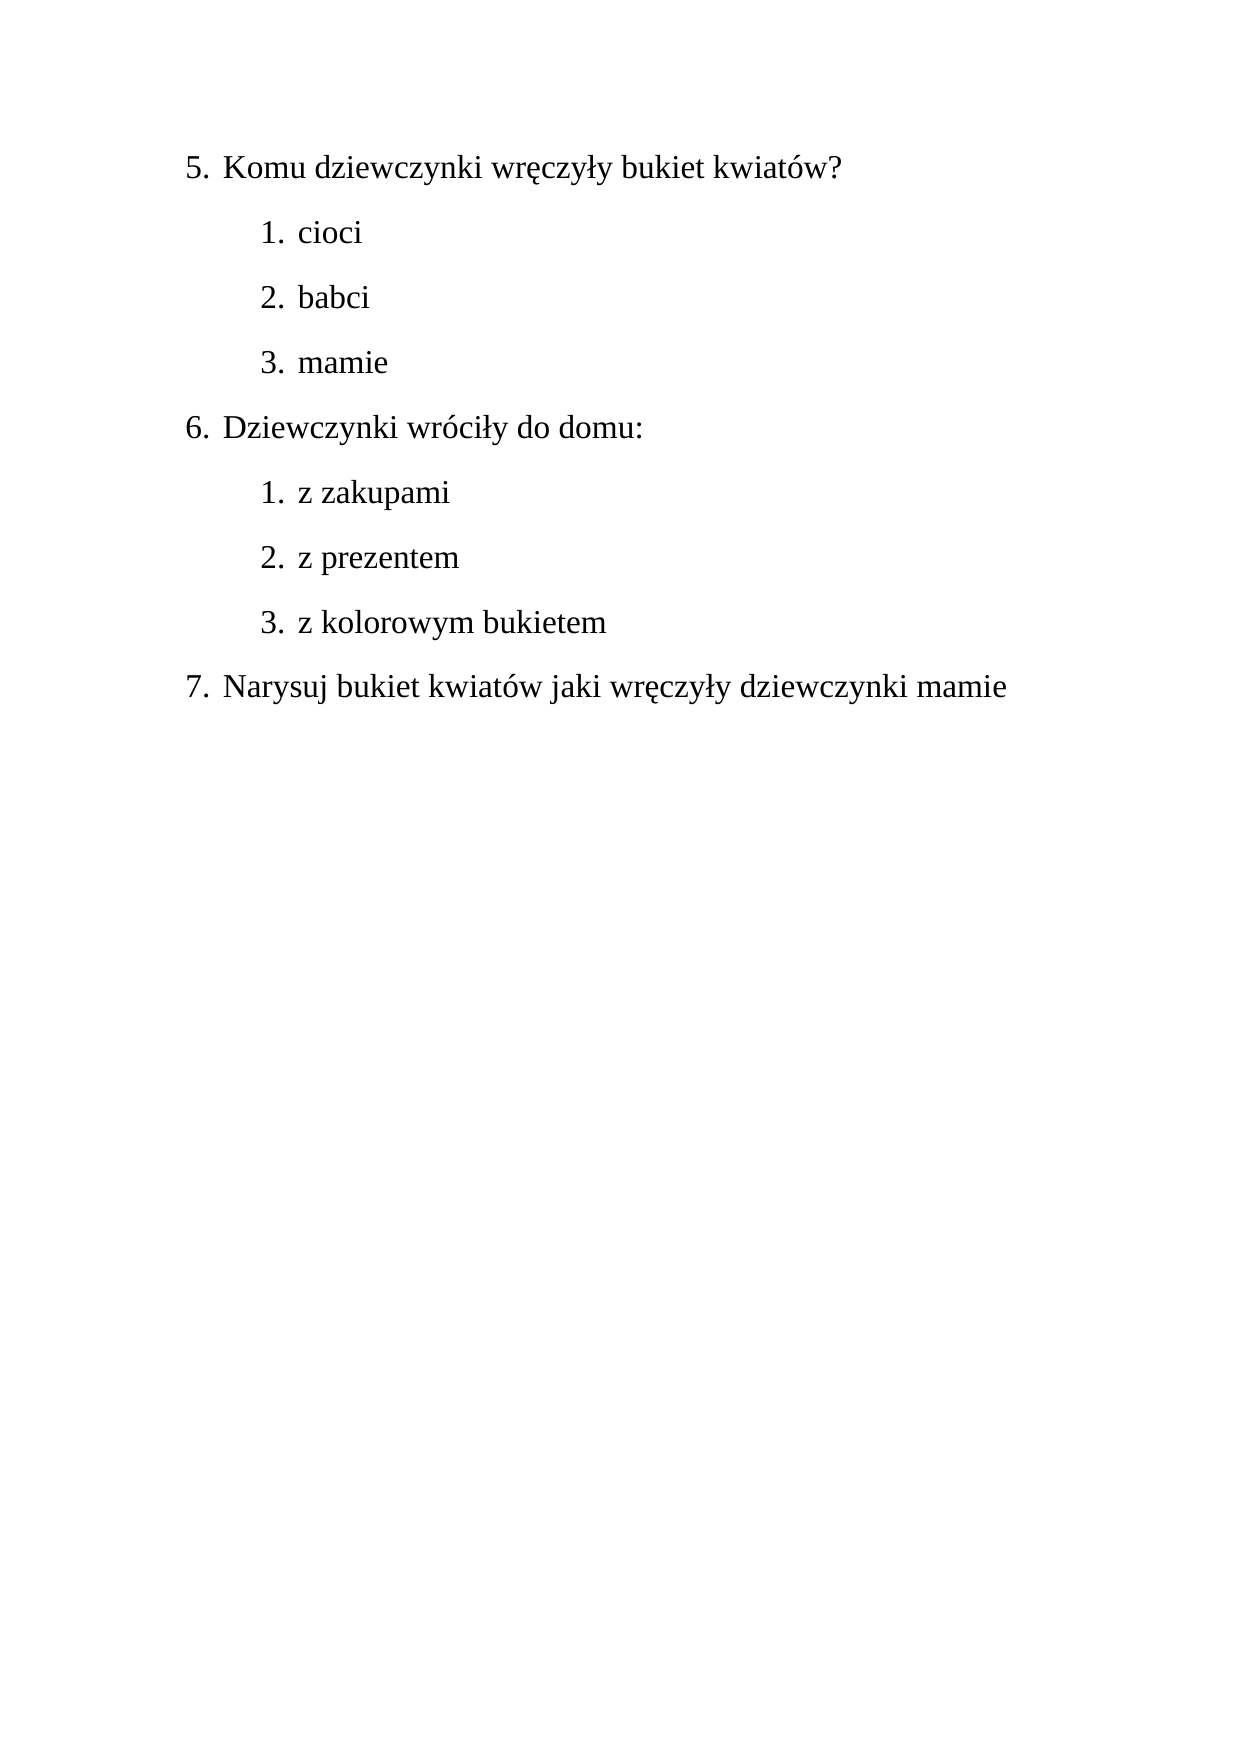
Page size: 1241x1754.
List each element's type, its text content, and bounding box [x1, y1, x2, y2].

list cioci [260, 212, 1093, 251]
list babci [260, 277, 1093, 316]
list z kolorowym bukietem [260, 602, 1093, 640]
list Dziewczynki wróciły do domu: [185, 407, 1093, 446]
list Komu dziewczynki wręczyły bukiet kwiatów? [185, 148, 1093, 186]
list mamie [260, 342, 1093, 381]
list Narysuj bukiet kwiatów jaki wręczyły dziewczynki mamie [185, 667, 1093, 705]
list z prezentem [260, 537, 1093, 575]
list z zakupami [260, 472, 1093, 510]
